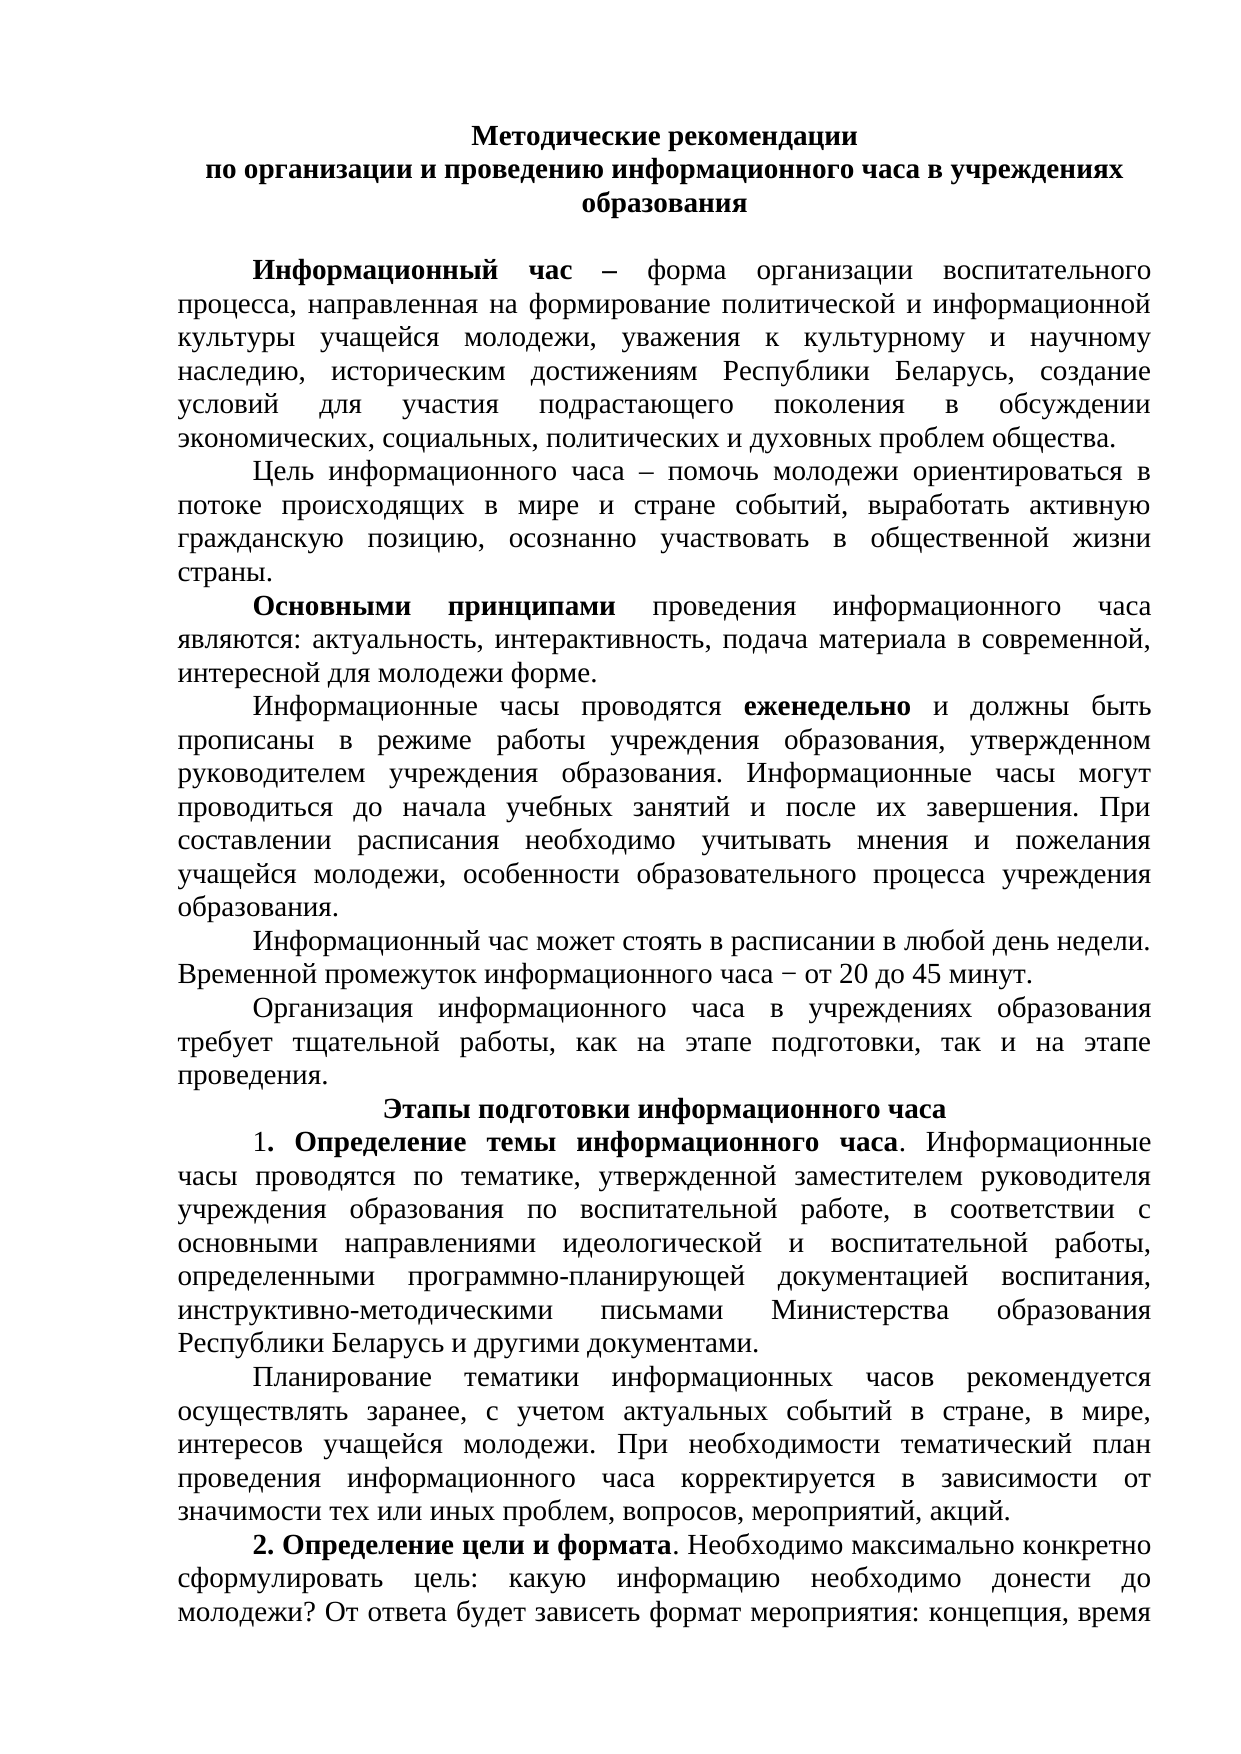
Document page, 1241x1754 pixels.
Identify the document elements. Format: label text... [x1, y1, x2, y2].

text Организация информационного часа в учреждениях образования требует тщательной работы, как на этапе подготовки, так и на этапе проведения. [177, 990, 1152, 1091]
text Информационный час может стоять в расписании в любой день недели. Временной промежуток информационного часа − от 20 до 45 минут. [177, 923, 1152, 990]
text Информационные часы проводятся еженедельно и должны быть прописаны в режиме работы учреждения образования, утвержденном руководителем учреждения образования. Информационные часы могут проводиться до начала учебных занятий и после их завершения. При составлении расписания необходимо учитывать мнения и пожелания учащейся молодежи, особенности образовательного процесса учреждения образования. [177, 688, 1152, 923]
text Информационный час – форма организации воспитательного процесса, направленная на формирование политической и информационной культуры учащейся молодежи, уважения к культурному и научному наследию, историческим достижениям Республики Беларусь, создание условий для участия подрастающего поколения в обсуждении экономических, социальных, политических и духовных проблем общества. [177, 252, 1152, 453]
text 1. Определение темы информационного часа. Информационные часы проводятся по тематике, утвержденной заместителем руководителя учреждения образования по воспитательной работе, в соответствии с основными направлениями идеологической и воспитательной работы, определенными программно-планирующей документацией воспитания, инструктивно-методическими письмами Министерства образования Республики Беларусь и другими документами. [177, 1124, 1152, 1359]
title Методические рекомендации [177, 118, 1152, 152]
text Основными принципами проведения информационного часа являются: актуальность, интерактивность, подача материала в современной, интересной для молодежи форме. [177, 588, 1152, 688]
text Цель информационного часа – помочь молодежи ориентироваться в потоке происходящих в мире и стране событий, выработать активную гражданскую позицию, осознанно участвовать в общественной жизни страны. [177, 453, 1152, 588]
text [177, 1527, 1152, 1627]
text Планирование тематики информационных часов рекомендуется осуществлять заранее, с учетом актуальных событий в стране, в мире, интересов учащейся молодежи. При необходимости тематический план проведения информационного часа корректируется в зависимости от значимости тех или иных проблем, вопросов, мероприятий, акций. [177, 1359, 1152, 1527]
text Этапы подготовки информационного часа [177, 1091, 1152, 1124]
title по организации и проведению информационного часа в учреждениях образования [177, 152, 1152, 219]
